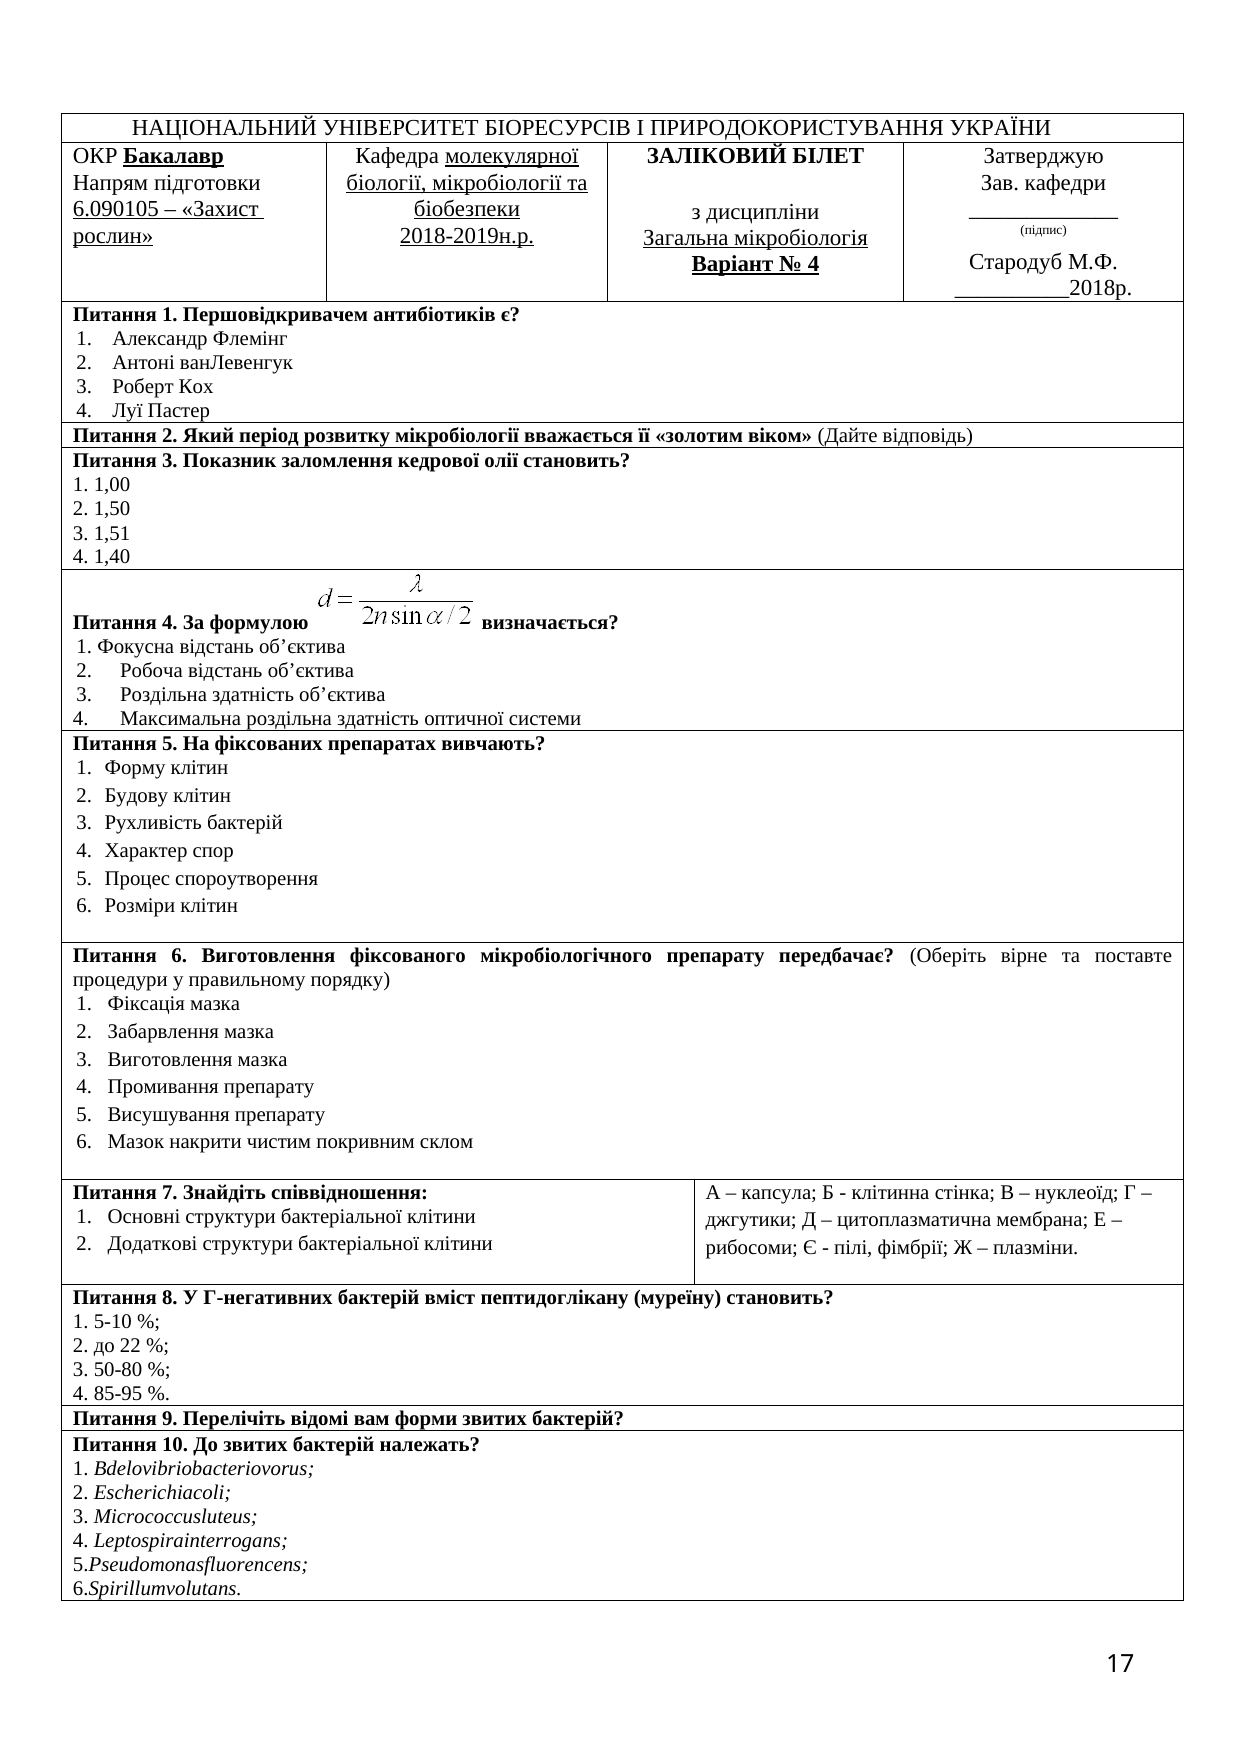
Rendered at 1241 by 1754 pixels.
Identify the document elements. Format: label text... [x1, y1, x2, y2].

table_cell Затверджую Зав. кафедри _____________ (підпис) Стародуб М.Ф. __________2018р. [904, 143, 1183, 301]
table_cell Питання 9. Перелічіть відомі вам форми звитих бактерій? [62, 1406, 1183, 1430]
table_cell Питання 1. Першовідкривачем антибіотиків є? Александр Флемінг Антоні ванЛевенгук Роберт Кох Луї Пастер [62, 302, 1183, 422]
table_cell Питання 8. У Г-негативних бактерій вміст пептидоглікану (муреїну) становить? 1. 5-10 %; 2. до 22 %; 3. 50-80 %; 4. 85-95 %. [62, 1285, 1183, 1405]
table_cell Питання 6. Виготовлення фіксованого мікробіологічного препарату передбачає? (Оберіть вірне та поставте процедури у правильному порядку) Фіксація мазка Забарвлення мазка Виготовлення мазка Промивання препарату Висушування препарату Мазок накрити чистим покривним склом [62, 943, 1183, 1178]
picture [313, 569, 477, 629]
table_cell Питання 10. До звитих бактерій належать? 1. Bdelovibriobacteriovorus; 2. Escherichiacoli; 3. Місrococcusluteus; 4. Leptospirainterrogans; 5.Рseudomonasfluorencens; 6.Spirillumvolutans. [62, 1431, 1183, 1600]
table_cell Питання 5. На фіксованих препаратах вивчають? Форму клітин Будову клітин Рухливість бактерій Характер спор Процес спороутворення Розміри клітин [62, 731, 1183, 942]
table_cell ЗАЛІКОВИЙ БІЛЕТ з дисципліни Загальна мікробіологія Варіант № 4 [608, 143, 903, 301]
table_cell Питання 3. Показник заломлення кедрової олії становить? 1. 1,00 2. 1,50 3. 1,51 4. 1,40 [62, 448, 1183, 568]
table_cell Питання 7. Знайдіть співвідношення: Основні структури бактеріальної клітини Додаткові структури бактеріальної клітини [62, 1180, 694, 1284]
table_cell Кафедра молекулярної біології, мікробіології та біобезпеки 2018-2019н.р. [327, 143, 607, 301]
table_cell А – капсула; Б - клітинна стінка; В – нуклеоїд; Г – джгутики; Д – цитоплазматична мембрана; Е – рибосоми; Є - пілі, фімбрії; Ж – плазміни. [695, 1180, 1183, 1284]
table_cell Питання 4. За формулою визначається? 1. Фокусна відстань об’єктива 2. Робоча відстань об’єктива 3. Роздільна здатність об’єктива 4. Максимальна роздільна здатність оптичної системи [62, 570, 1183, 730]
table_cell Питання 2. Який період розвитку мікробіології вважається її «золотим віком» (Дайте відповідь) [62, 423, 1183, 447]
table_cell ОКР Бакалавр Напрям підготовки 6.090105 – «Захист рослин» [62, 143, 326, 301]
table_header НАЦІОНАЛЬНИЙ УНІВЕРСИТЕТ БІОРЕСУРСІВ І ПРИРОДОКОРИСТУВАННЯ УКРАЇНИ [62, 114, 1183, 142]
